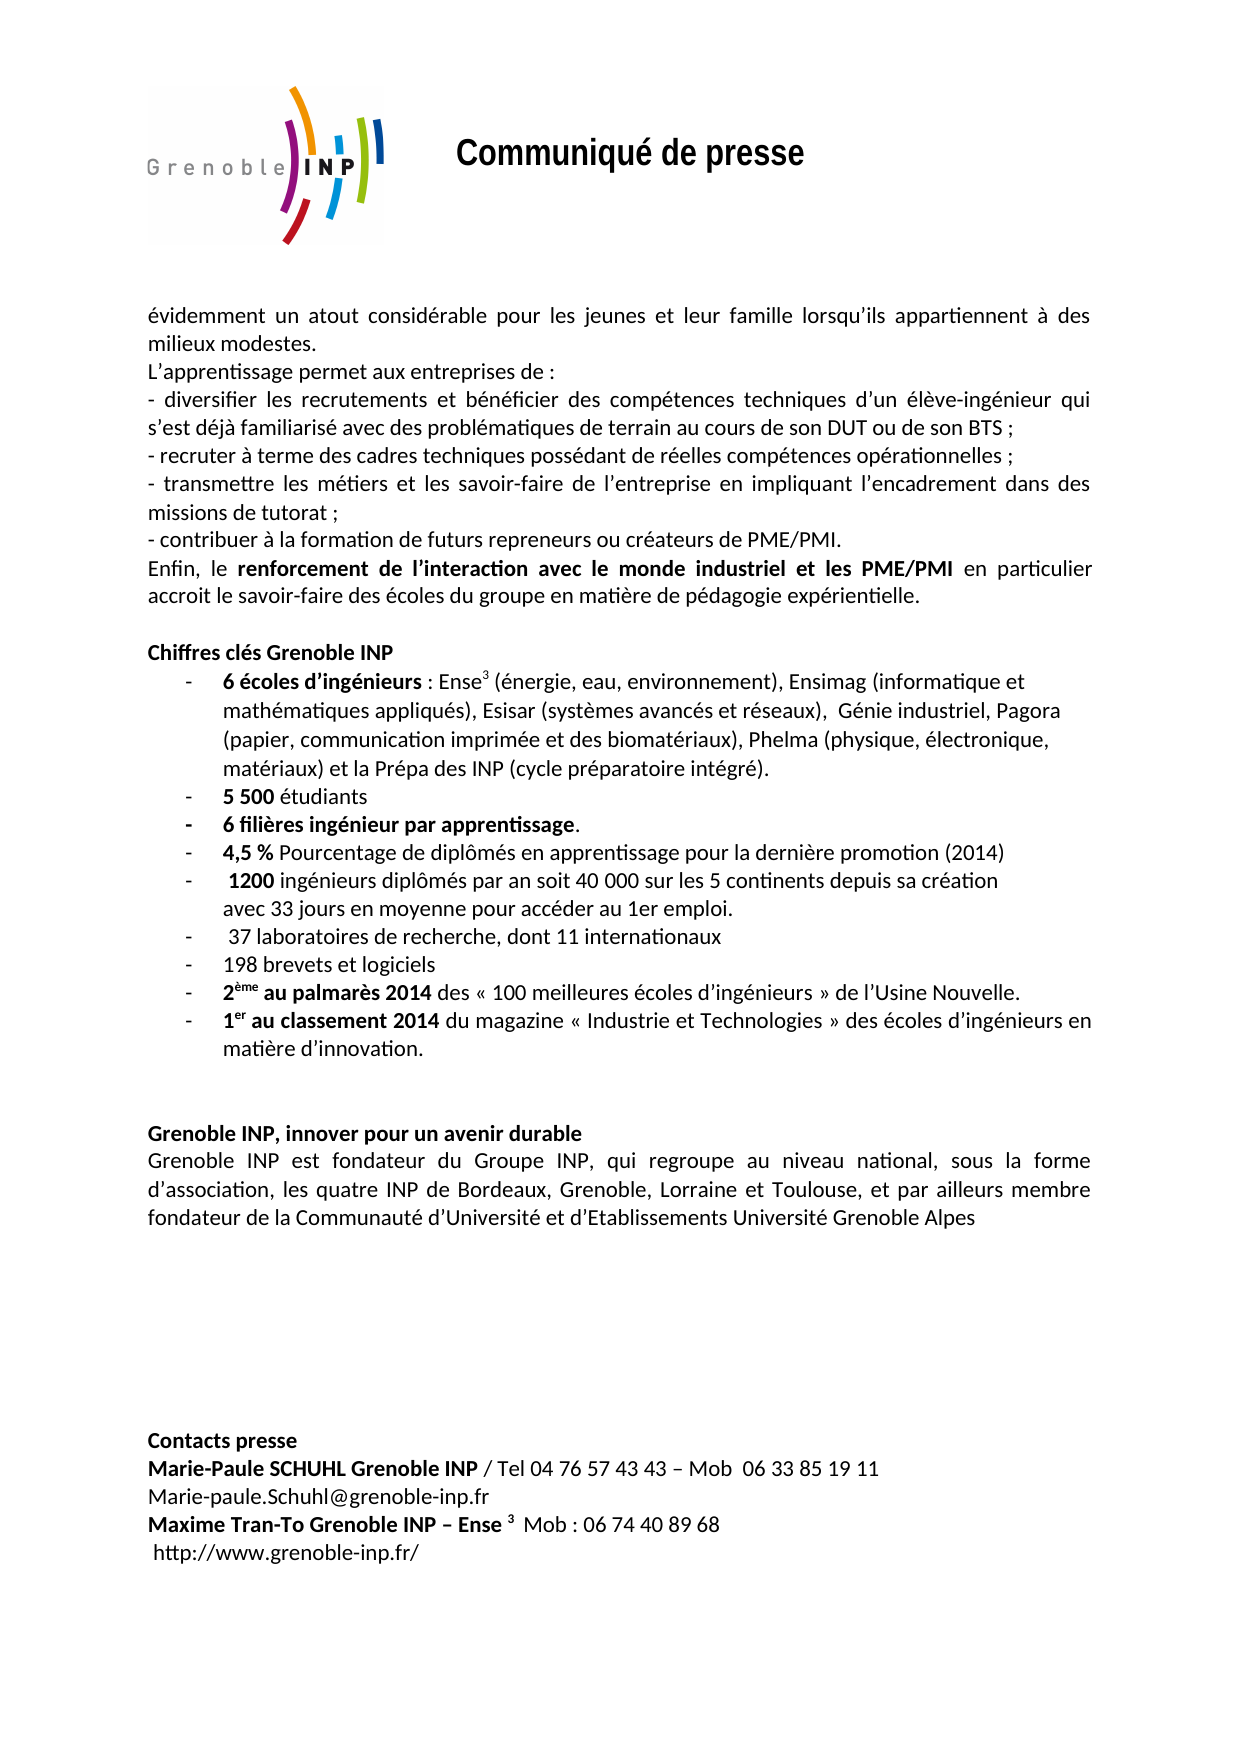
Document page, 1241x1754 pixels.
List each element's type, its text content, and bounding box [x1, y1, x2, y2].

text Grenoble INP est fondateur du Groupe INP, qui regroupe au niveau national, sous la forme d’association, les quatre INP de Bordeaux, Grenoble, Lorraine et Toulouse, et par ailleurs membre fondateur de la Communauté d’Université et d’Etablissements Université Grenoble Alpes [148, 1147, 1093, 1231]
list 6 écoles d’ingénieurs : Ense3 (énergie, eau, environnement), Ensimag (informatique et mathématiques appliqués), Esisar (systèmes avancés et réseaux), Génie industriel, Pagora (papier, communication imprimée et des biomatériaux), Phelma (physique, électronique, matériaux) et la Prépa des INP (cycle préparatoire intégré). [185, 666, 1093, 782]
text Enfin, le renforcement de l’interaction avec le monde industriel et les PME/PMI en particulier accroit le savoir-faire des écoles du groupe en matière de pédagogie expérientielle. [148, 554, 1093, 610]
text - diversifier les recrutements et bénéficier des compétences techniques d’un élève-ingénieur qui s’est déjà familiarisé avec des problématiques de terrain au cours de son DUT ou de son BTS ; [148, 386, 1093, 442]
list 5 500 étudiants [185, 782, 1093, 810]
text avec 33 jours en moyenne pour accéder au 1er emploi. [223, 894, 1093, 922]
text Chiffres clés Grenoble INP [148, 638, 1093, 666]
text Grenoble INP, innover pour un avenir durable [148, 1119, 1093, 1147]
list 4,5 % Pourcentage de diplômés en apprentissage pour la dernière promotion (2014) [185, 838, 1093, 866]
list 198 brevets et logiciels [185, 951, 1093, 978]
picture [147, 86, 384, 245]
list 2ème au palmarès 2014 des « 100 meilleures écoles d’ingénieurs » de l’Usine Nouvelle. [185, 978, 1093, 1007]
text - contribuer à la formation de futurs repreneurs ou créateurs de PME/PMI. [148, 526, 1093, 554]
list 6 filières ingénieur par apprentissage. [185, 810, 1093, 838]
text - recruter à terme des cadres techniques possédant de réelles compétences opérationnelles ; [148, 442, 1093, 469]
list 37 laboratoires de recherche, dont 11 internationaux [185, 922, 1093, 951]
text - transmettre les métiers et les savoir-faire de l’entreprise en impliquant l’encadrement dans des missions de tutorat ; [148, 469, 1093, 526]
list 1200 ingénieurs diplômés par an soit 40 000 sur les 5 continents depuis sa création [185, 866, 1093, 894]
list 1er au classement 2014 du magazine « Industrie et Technologies » des écoles d’ingénieurs en matière d’innovation. [185, 1007, 1093, 1063]
text L’apprentissage permet aux entreprises de : [148, 357, 1093, 386]
